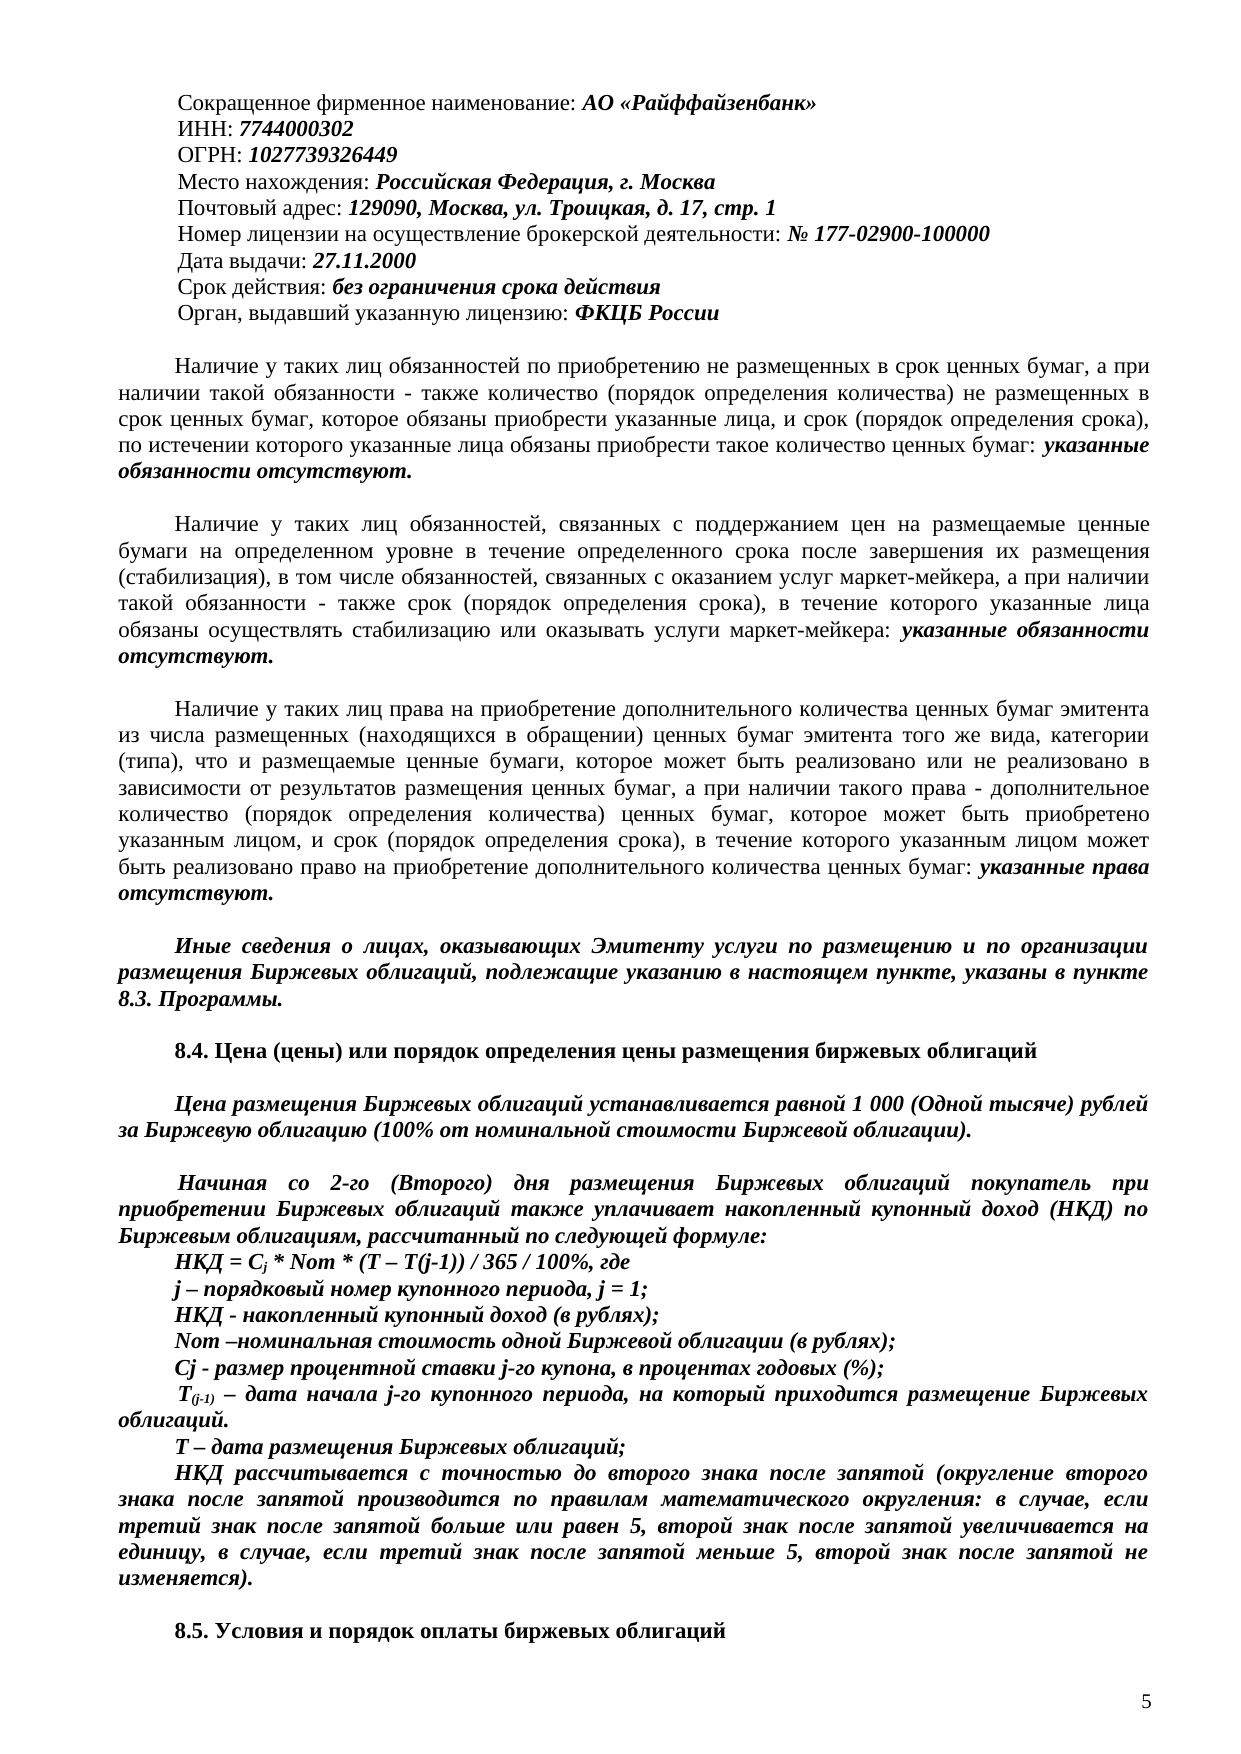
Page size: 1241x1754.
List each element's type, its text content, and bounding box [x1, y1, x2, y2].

text Цена размещения Биржевых облигаций устанавливается равной 1 000 (Одной тысяче) рублей за Биржевую облигацию (100% от номинальной стоимости Биржевой облигации). [118, 1090, 1152, 1143]
text Срок действия: без ограничения срока действия [177, 273, 1152, 299]
text ИНН: 7744000302 [177, 115, 1152, 141]
text T – дата размещения Биржевых облигаций; [118, 1433, 1152, 1459]
text НКД рассчитывается с точностью до второго знака после запятой (округление второго знака после запятой производится по правилам математического округления: в случае, если третий знак после запятой больше или равен 5, второй знак после запятой увеличивается на единицу, в случае, если третий знак после запятой меньше 5, второй знак после запятой не изменяется). [118, 1459, 1152, 1591]
text Сокращенное фирменное наименование: АО «Райффайзенбанк» [177, 89, 1152, 115]
text Наличие у таких лиц права на приобретение дополнительного количества ценных бумаг эмитента из числа размещенных (находящихся в обращении) ценных бумаг эмитента того же вида, категории (типа), что и размещаемые ценные бумаги, которое может быть реализовано или не реализовано в зависимости от результатов размещения ценных бумаг, а при наличии такого права - дополнительное количество (порядок определения количества) ценных бумаг, которое может быть приобретено указанным лицом, и срок (порядок определения срока), в течение которого указанным лицом может быть реализовано право на приобретение дополнительного количества ценных бумаг: указанные права отсутствуют. [118, 695, 1152, 906]
text Номер лицензии на осуществление брокерской деятельности: № 177-02900-100000 [177, 220, 1152, 247]
text НКД = Cj * Nom * (T – T(j-1)) / 365 / 100%, где [118, 1248, 1152, 1274]
text Nom –номинальная стоимость одной Биржевой облигации (в рублях); [118, 1327, 1152, 1354]
text Наличие у таких лиц обязанностей по приобретению не размещенных в срок ценных бумаг, а при наличии такой обязанности - также количество (порядок определения количества) не размещенных в срок ценных бумаг, которое обязаны приобрести указанные лица, и срок (порядок определения срока), по истечении которого указанные лица обязаны приобрести такое количество ценных бумаг: указанные обязанности отсутствуют. [118, 352, 1152, 484]
text T(j-1) – дата начала j-го купонного периода, на который приходится размещение Биржевых облигаций. [118, 1380, 1152, 1433]
text НКД - накопленный купонный доход (в рублях); [118, 1301, 1152, 1327]
text Орган, выдавший указанную лицензию: ФКЦБ России [177, 299, 1152, 326]
text Cj - размер процентной ставки j-го купона, в процентах годовых (%); [118, 1354, 1152, 1380]
text Наличие у таких лиц обязанностей, связанных с поддержанием цен на размещаемые ценные бумаги на определенном уровне в течение определенного срока после завершения их размещения (стабилизация), в том числе обязанностей, связанных с оказанием услуг маркет-мейкера, а при наличии такой обязанности - также срок (порядок определения срока), в течение которого указанные лица обязаны осуществлять стабилизацию или оказывать услуги маркет-мейкера: указанные обязанности отсутствуют. [118, 510, 1152, 668]
text 8.5. Условия и порядок оплаты биржевых облигаций [118, 1617, 1152, 1643]
text 8.4. Цена (цены) или порядок определения цены размещения биржевых облигаций [118, 1037, 1152, 1064]
text Почтовый адрес: 129090, Москва, ул. Троицкая, д. 17, стр. 1 [177, 194, 1152, 220]
text Место нахождения: Российская Федерация, г. Москва [177, 168, 1152, 194]
text Дата выдачи: 27.11.2000 [177, 247, 1152, 273]
text Начиная со 2-го (Второго) дня размещения Биржевых облигаций покупатель при приобретении Биржевых облигаций также уплачивает накопленный купонный доход (НКД) по Биржевым облигациям, рассчитанный по следующей формуле: [118, 1169, 1152, 1248]
text j – порядковый номер купонного периода, j = 1; [118, 1274, 1152, 1301]
text Иные сведения о лицах, оказывающих Эмитенту услуги по размещению и по организации размещения Биржевых облигаций, подлежащие указанию в настоящем пункте, указаны в пункте 8.3. Программы. [118, 932, 1152, 1011]
text ОГРН: 1027739326449 [177, 141, 1152, 168]
